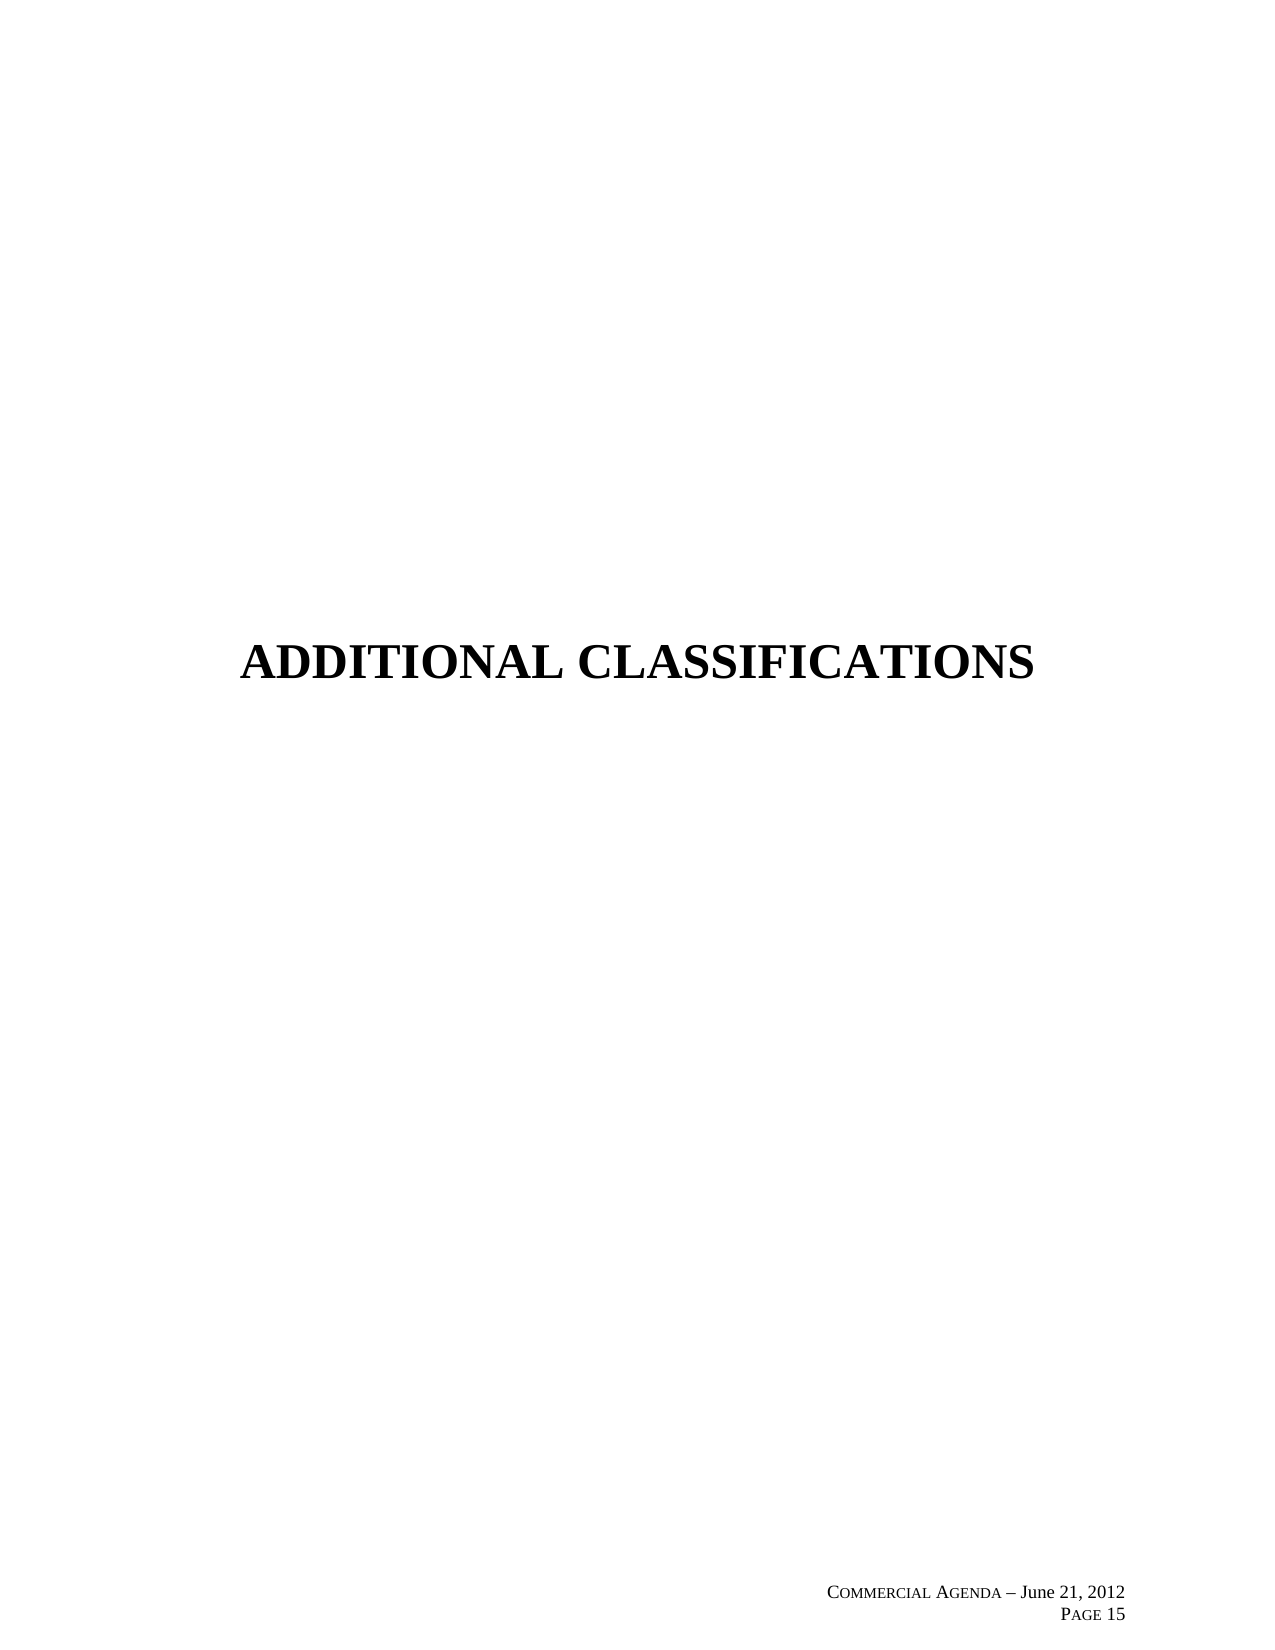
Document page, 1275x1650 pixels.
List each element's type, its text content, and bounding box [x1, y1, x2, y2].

text Additional classifications [150, 632, 1125, 689]
